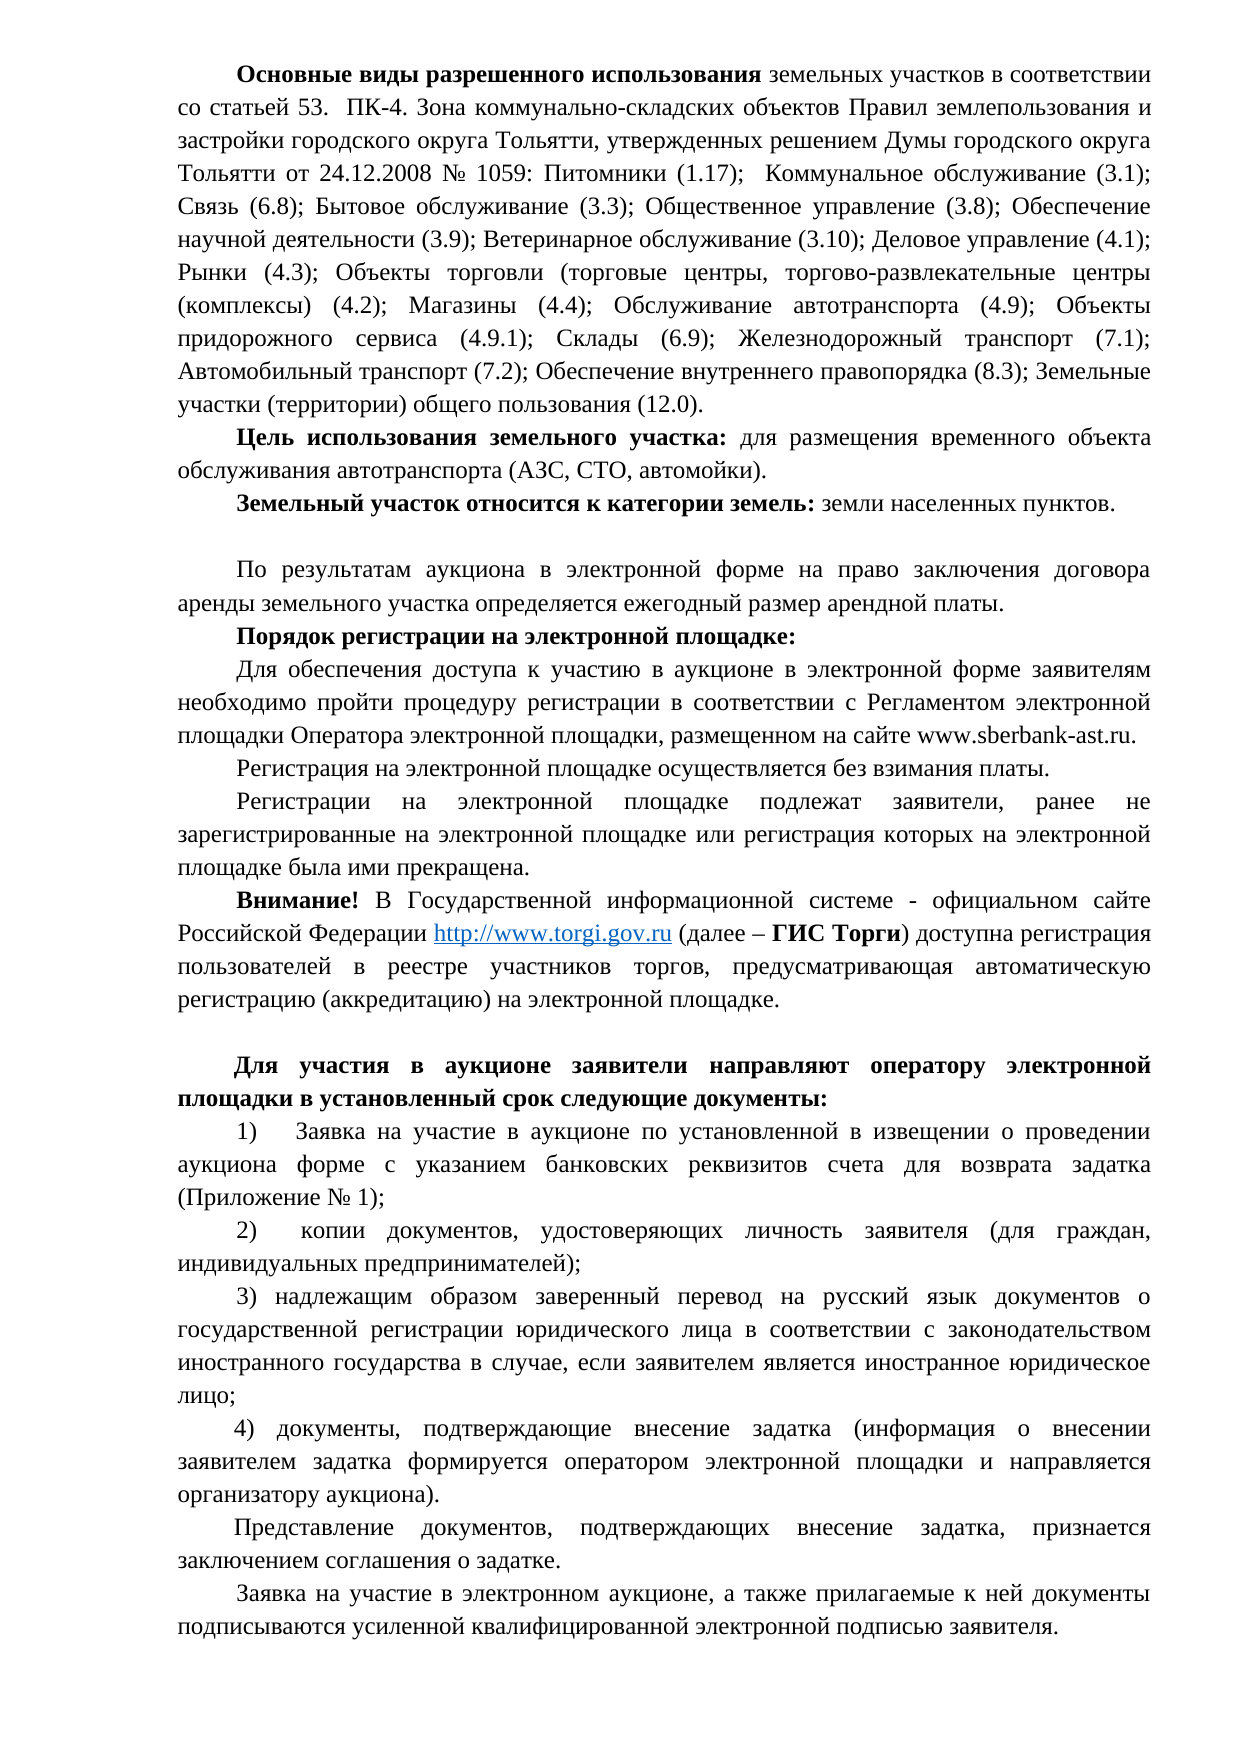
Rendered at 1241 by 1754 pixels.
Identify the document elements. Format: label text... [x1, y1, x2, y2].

list Заявка на участие в аукционе по установленной в извещении о проведении аукциона форме с указанием банковских реквизитов счета для возврата задатка (Приложение № 1); [177, 1116, 1152, 1211]
text По результатам аукциона в электронной форме на право заключения договора аренды земельного участка определяется ежегодный размер арендной платы. [177, 554, 1152, 616]
text 4) документы, подтверждающие внесение задатка (информация о внесении заявителем задатка формируется оператором электронной площадки и направляется организатору аукциона). [177, 1413, 1152, 1508]
text Порядок регистрации на электронной площадке: [177, 621, 1152, 649]
text Регистрации на электронной площадке подлежат заявители, ранее не зарегистрированные на электронной площадке или регистрация которых на электронной площадке была ими прекращена. [177, 786, 1152, 881]
text 2) копии документов, удостоверяющих личность заявителя (для граждан, индивидуальных предпринимателей); [177, 1215, 1152, 1277]
text Регистрация на электронной площадке осуществляется без взимания платы. [222, 753, 1152, 782]
text Внимание! В Государственной информационной системе - официальном сайте Российской Федерации http://www.torgi.gov.ru (далее – ГИС Торги) доступна регистрация пользователей в реестре участников торгов, предусматривающая автоматическую регистрацию (аккредитацию) на электронной площадке. [177, 885, 1152, 1013]
text Заявка на участие в электронном аукционе, а также прилагаемые к ней документы подписываются усиленной квалифицированной электронной подписью заявителя. [177, 1578, 1152, 1640]
text 3) надлежащим образом заверенный перевод на русский язык документов о государственной регистрации юридического лица в соответствии с законодательством иностранного государства в случае, если заявителем является иностранное юридическое лицо; [177, 1281, 1152, 1409]
text Представление документов, подтверждающих внесение задатка, признается заключением соглашения о задатке. [177, 1512, 1152, 1574]
text Земельный участок относится к категории земель: земли населенных пунктов. [177, 488, 1152, 517]
text Основные виды разрешенного использования земельных участков в соответствии со статьей 53. ПК-4. Зона коммунально-складских объектов Правил землепользования и застройки городского округа Тольятти, утвержденных решением Думы городского округа Тольятти от 24.12.2008 № 1059: Питомники (1.17); Коммунальное обслуживание (3.1); Связь (6.8); Бытовое обслуживание (3.3); Общественное управление (3.8); Обеспечение научной деятельности (3.9); Ветеринарное обслуживание (3.10); Деловое управление (4.1); Рынки (4.3); Объекты торговли (торговые центры, торгово-развлекательные центры (комплексы) (4.2); Магазины (4.4); Обслуживание автотранспорта (4.9); Объекты придорожного сервиса (4.9.1); Склады (6.9); Железнодорожный транспорт (7.1); Автомобильный транспорт (7.2); Обеспечение внутреннего правопорядка (8.3); Земельные участки (территории) общего пользования (12.0). [177, 59, 1152, 418]
text Для участия в аукционе заявители направляют оператору электронной площадки в установленный срок следующие документы: [177, 1050, 1152, 1112]
text Цель использования земельного участка: для размещения временного объекта обслуживания автотранспорта (АЗС, СТО, автомойки). [177, 422, 1152, 484]
text Для обеспечения доступа к участию в аукционе в электронной форме заявителям необходимо пройти процедуру регистрации в соответствии с Регламентом электронной площадки Оператора электронной площадки, размещенном на сайте www.sberbank-ast.ru. [177, 654, 1152, 748]
